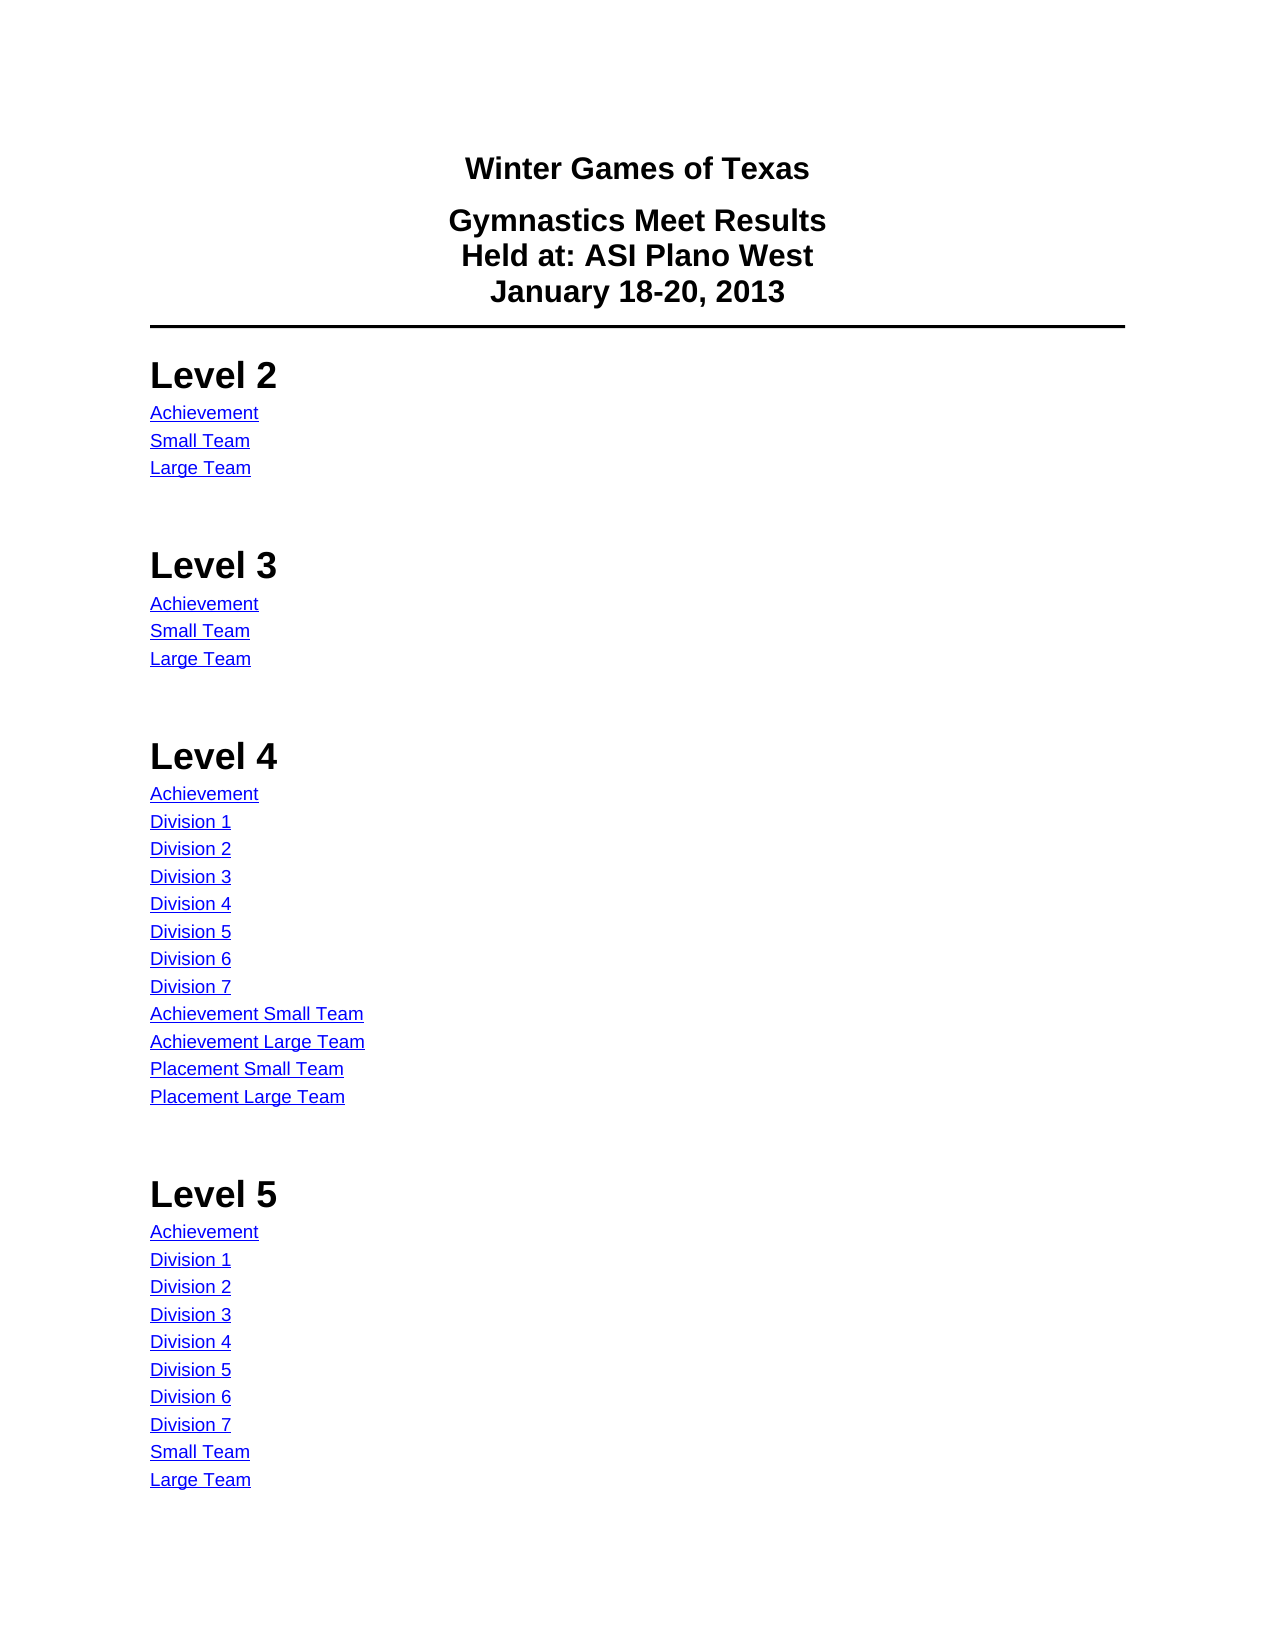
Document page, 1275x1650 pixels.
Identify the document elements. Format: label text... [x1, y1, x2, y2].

text Winter Games of Texas [150, 150, 1125, 186]
text Achievement Division 1 Division 2 Division 3 Division 4 Division 5 Division 6 Division 7 Achievement Small Team Achievement Large Team Placement Small Team Placement Large Team [150, 777, 1125, 1107]
text Level 4 [150, 734, 1125, 777]
text Achievement Division 1 Division 2 Division 3 Division 4 Division 5 Division 6 Division 7 Small Team Large Team [150, 1215, 1125, 1490]
text Achievement Small Team Large Team [150, 587, 1125, 669]
text Gymnastics Meet Results Held at: ASI Plano West January 18-20, 2013 [150, 202, 1125, 309]
text Level 2 [150, 353, 1125, 396]
text Level 3 [150, 543, 1125, 587]
text Achievement Small Team Large Team [150, 396, 1125, 479]
text Level 5 [150, 1172, 1125, 1215]
